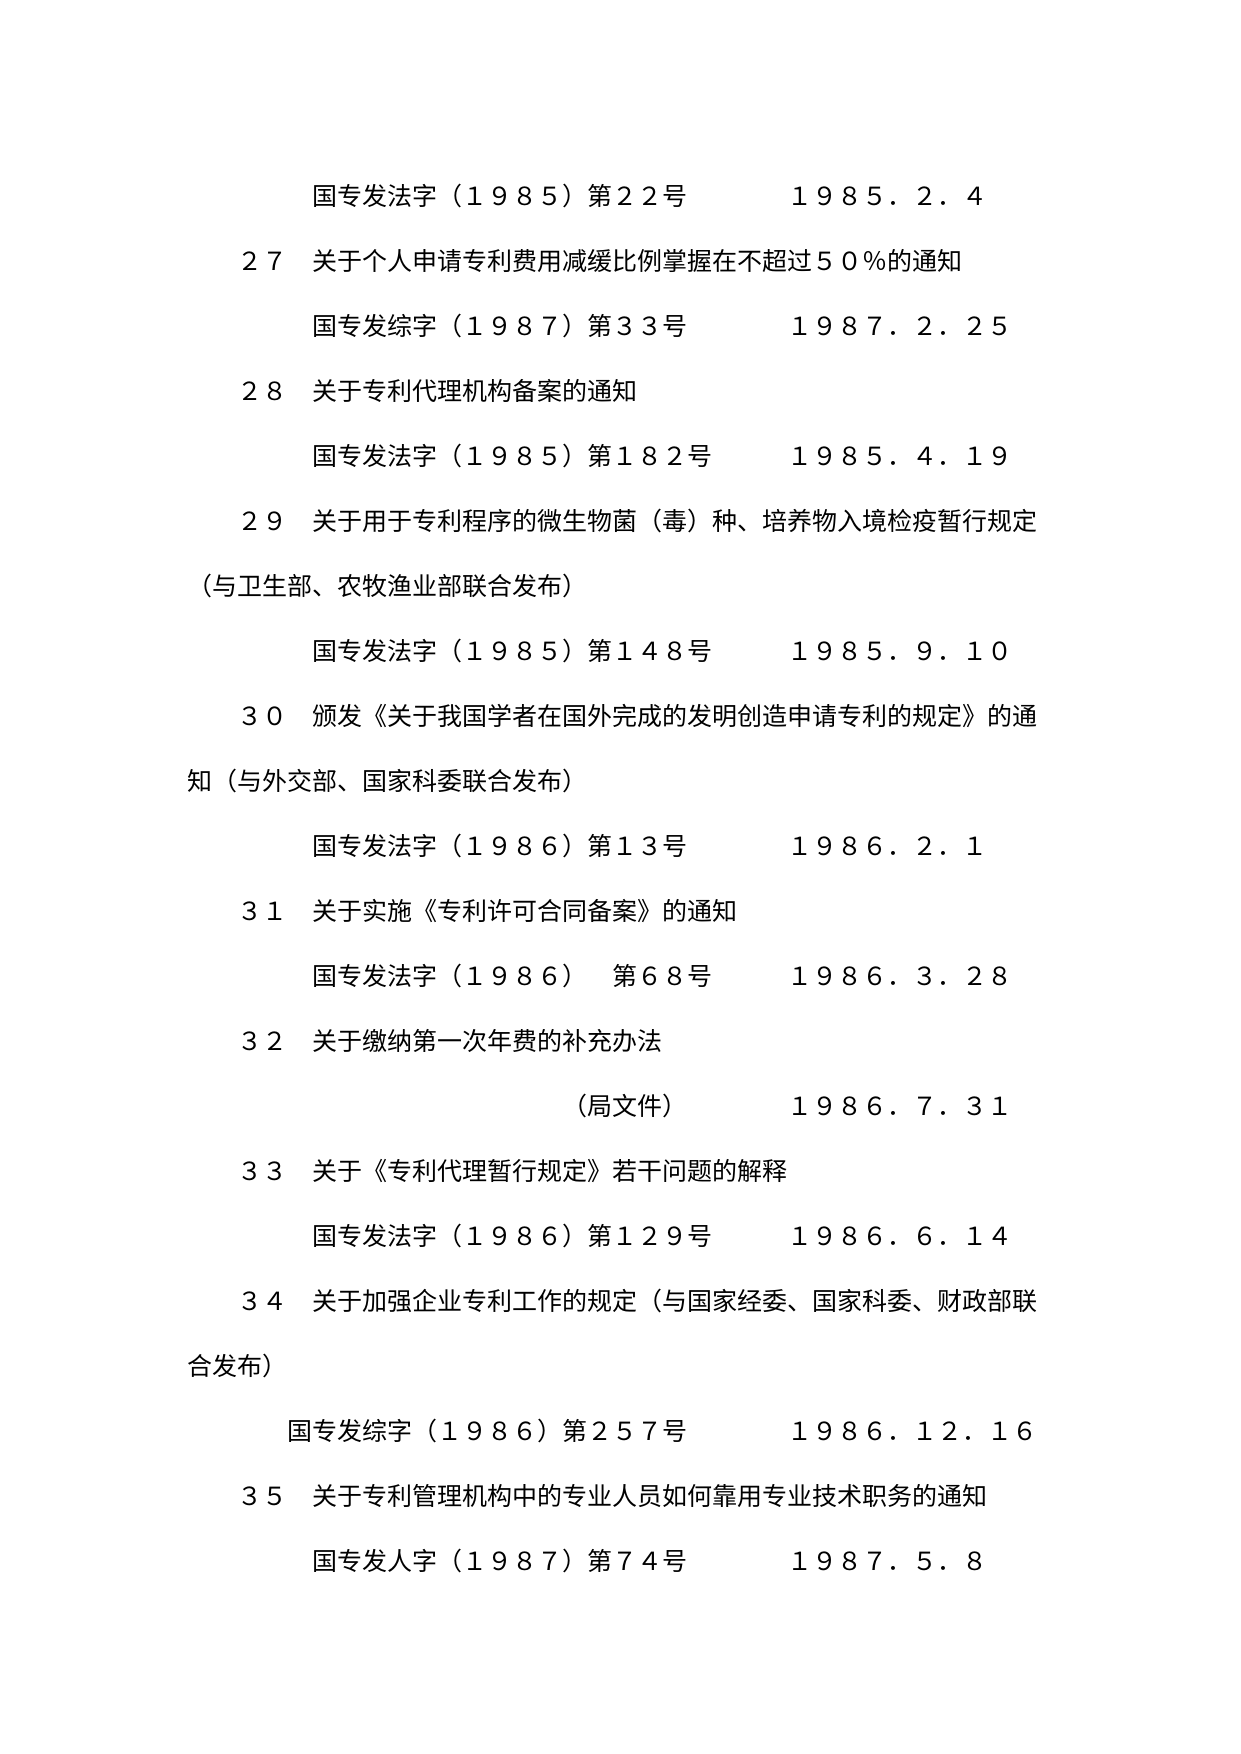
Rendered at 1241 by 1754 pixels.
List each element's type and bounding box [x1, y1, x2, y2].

table_header [188, 162, 1053, 1592]
